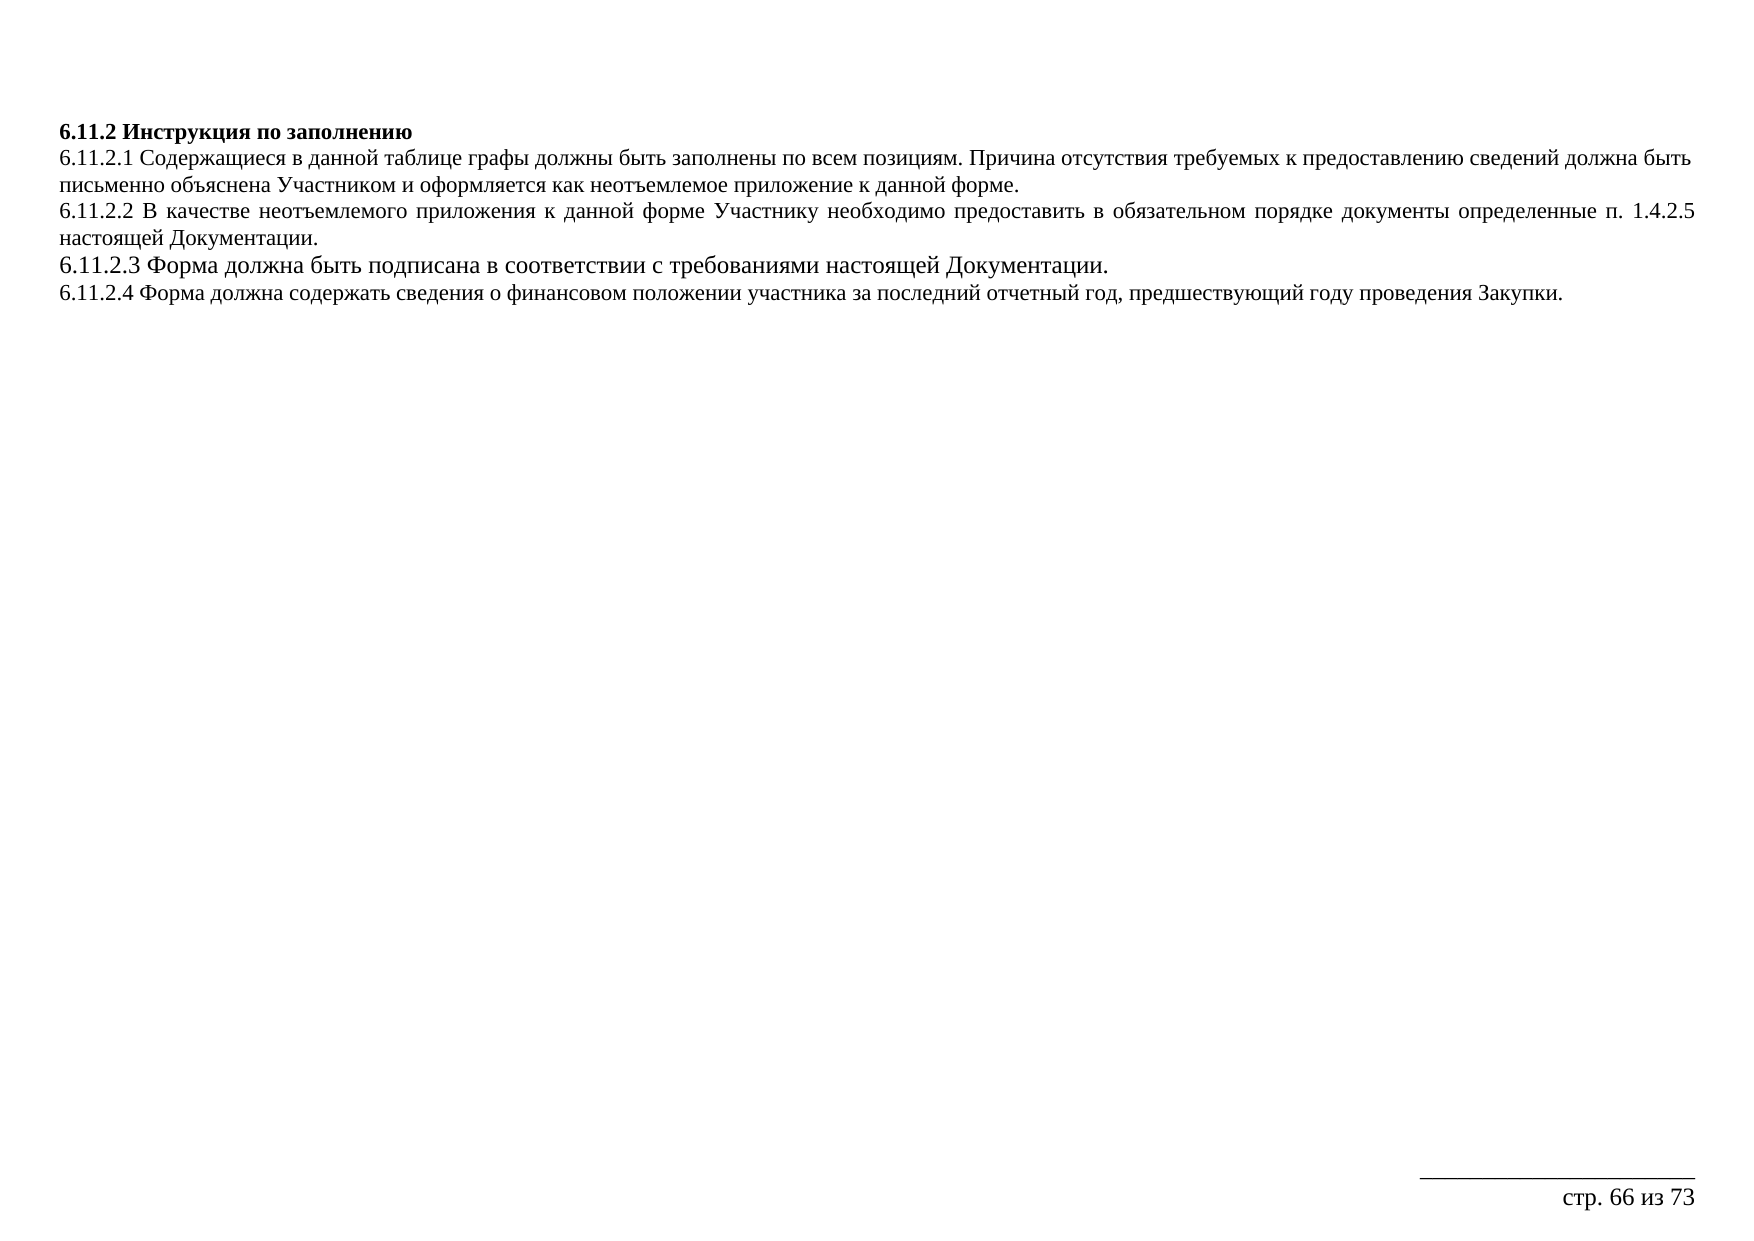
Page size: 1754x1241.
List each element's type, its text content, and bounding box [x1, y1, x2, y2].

text 6.11.2 Инструкция по заполнению [59, 118, 1695, 144]
text 6.11.2.3 Форма должна быть подписана в соответствии с требованиями настоящей Документации. [59, 250, 1695, 279]
text 6.11.2.2 В качестве неотъемлемого приложения к данной форме Участнику необходимо предоставить в обязательном порядке документы определенные п. 1.4.2.5 настоящей Документации. [59, 197, 1695, 250]
text 6.11.2.4 Форма должна содержать сведения о финансовом положении участника за последний отчетный год, предшествующий году проведения Закупки. [59, 279, 1695, 305]
text 6.11.2.1 Содержащиеся в данной таблице графы должны быть заполнены по всем позициям. Причина отсутствия требуемых к предоставлению сведений должна быть письменно объяснена Участником и оформляется как неотъемлемое приложение к данной форме. [59, 144, 1695, 197]
